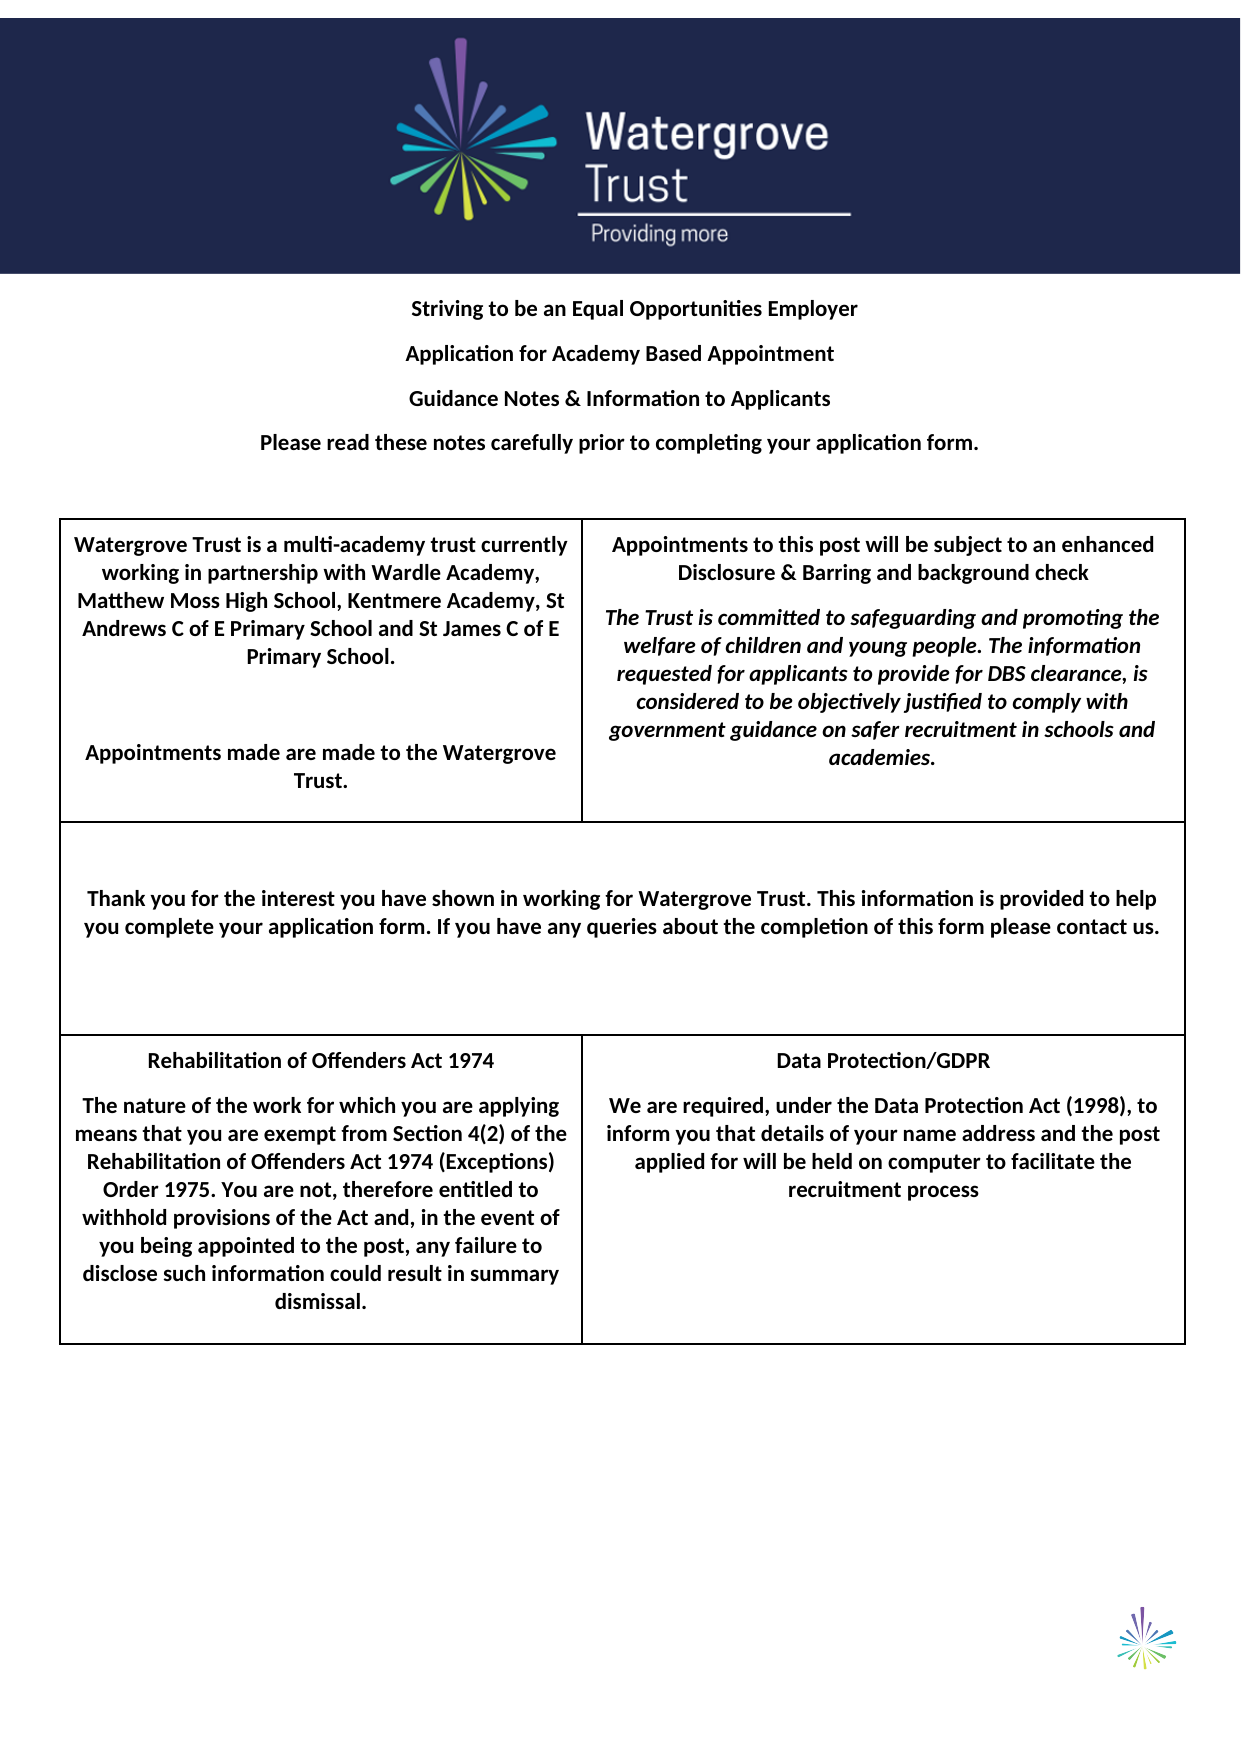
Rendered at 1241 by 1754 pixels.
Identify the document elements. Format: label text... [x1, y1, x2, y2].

table_header Appointments to this post will be subject to an enhanced Disclosure & Barring and background check The Trust is committed to safeguarding and promoting the welfare of children and young people. The information requested for applicants to provide for DBS clearance, is considered to be objectively justified to comply with government guidance on safer recruitment in schools and academies. [583, 520, 1184, 821]
table_header Watergrove Trust is a multi-academy trust currently working in partnership with Wardle Academy, Matthew Moss High School, Kentmere Academy, St Andrews C of E Primary School and St James C of E Primary School. Appointments made are made to the Watergrove Trust. [61, 520, 581, 821]
text Please read these notes carefully prior to completing your application form. [59, 428, 1181, 457]
table_cell Thank you for the interest you have shown in working for Watergrove Trust. This information is provided to help you complete your application form. If you have any queries about the completion of this form please contact us. [61, 823, 1184, 1034]
text Guidance Notes & Information to Applicants [59, 384, 1181, 412]
table_cell Data Protection/GDPR We are required, under the Data Protection Act (1998), to inform you that details of your name address and the post applied for will be held on computer to facilitate the recruitment process [583, 1036, 1184, 1342]
text Striving to be an Equal Opportunities Employer [88, 88, 1181, 322]
text Application for Academy Based Appointment [59, 339, 1181, 367]
picture [0, 18, 1241, 276]
picture [1112, 1602, 1182, 1675]
table_cell Rehabilitation of Offenders Act 1974 The nature of the work for which you are applying means that you are exempt from Section 4(2) of the Rehabilitation of Offenders Act 1974 (Exceptions) Order 1975. You are not, therefore entitled to withhold provisions of the Act and, in the event of you being appointed to the post, any failure to disclose such information could result in summary dismissal. [61, 1036, 581, 1342]
